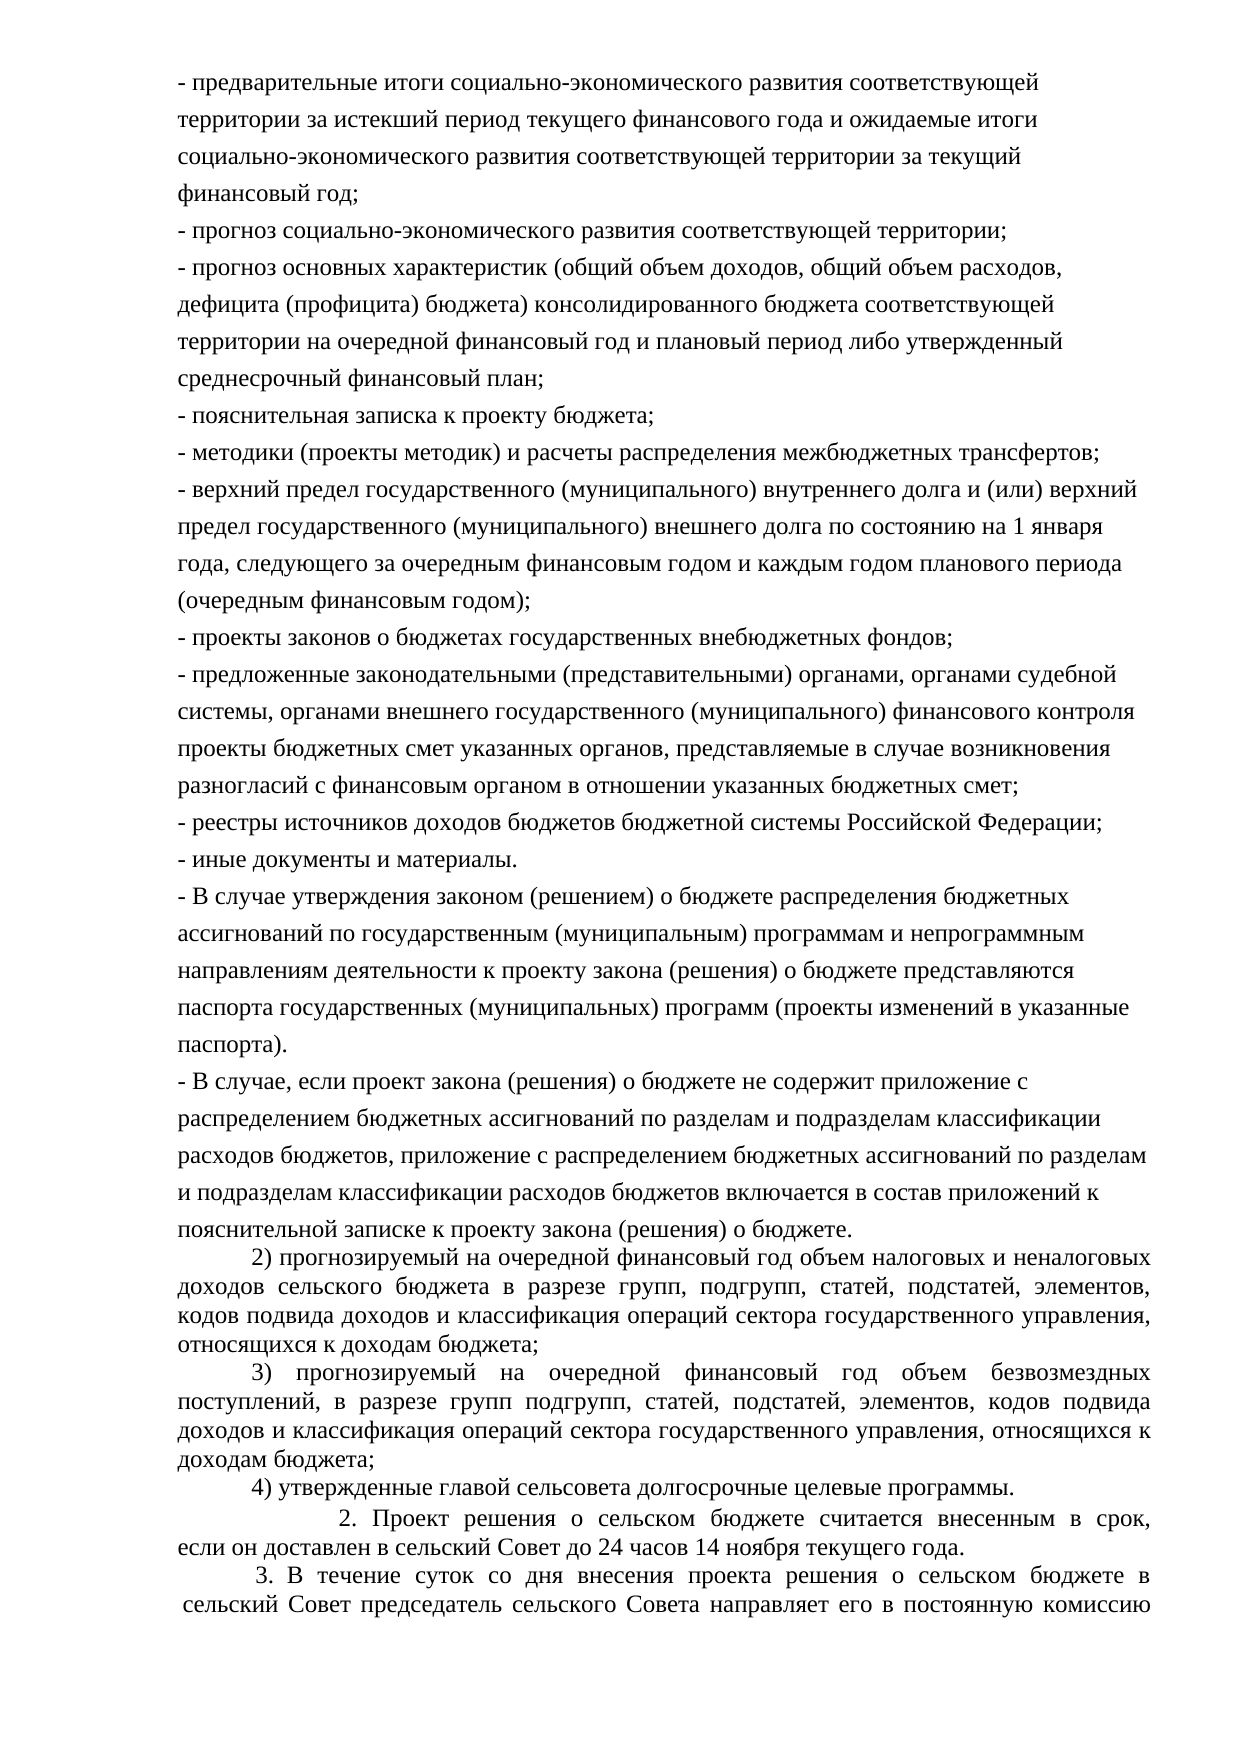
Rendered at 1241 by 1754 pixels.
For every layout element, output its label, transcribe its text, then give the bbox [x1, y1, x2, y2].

text 4) утвержденные главой сельсовета долгосрочные целевые программы. [177, 1472, 1152, 1501]
text - методики (проекты методик) и расчеты распределения межбюджетных трансфертов; [177, 429, 1152, 466]
text - пояснительная записка к проекту бюджета; [177, 392, 1152, 429]
text - В случае утверждения законом (решением) о бюджете распределения бюджетных ассигнований по государственным (муниципальным) программам и непрограммным направлениям деятельности к проекту закона (решения) о бюджете представляются паспорта государственных (муниципальных) программ (проекты изменений в указанные паспорта). [177, 873, 1152, 1057]
text 2. Проект решения о сельском бюджете считается внесенным в срок, если он доставлен в сельский Совет до 24 часов 14 ноября текущего года. [177, 1503, 1152, 1561]
text - иные документы и материалы. [177, 836, 1152, 873]
text 2) прогнозируемый на очередной финансовый год объем налоговых и неналоговых доходов сельского бюджета в разрезе групп, подгрупп, статей, подстатей, элементов, кодов подвида доходов и классификация операций сектора государственного управления, относящихся к доходам бюджета; [177, 1242, 1152, 1357]
text - верхний предел государственного (муниципального) внутреннего долга и (или) верхний предел государственного (муниципального) внешнего долга по состоянию на 1 января года, следующего за очередным финансовым годом и каждым годом планового периода (очередным финансовым годом); [177, 466, 1152, 614]
text - реестры источников доходов бюджетов бюджетной системы Российской Федерации; [177, 799, 1152, 836]
text - В случае, если проект закона (решения) о бюджете не содержит приложение с распределением бюджетных ассигнований по разделам и подразделам классификации расходов бюджетов, приложение с распределением бюджетных ассигнований по разделам и подразделам классификации расходов бюджетов включается в состав приложений к пояснительной записке к проекту закона (решения) о бюджете. [177, 1057, 1152, 1242]
text - предварительные итоги социально-экономического развития соответствующей территории за истекший период текущего финансового года и ожидаемые итоги социально-экономического развития соответствующей территории за текущий финансовый год; [177, 59, 1152, 207]
text - прогноз социально-экономического развития соответствующей территории; [177, 207, 1152, 244]
text - проекты законов о бюджетах государственных внебюджетных фондов; [177, 614, 1152, 651]
text - прогноз основных характеристик (общий объем доходов, общий объем расходов, дефицита (профицита) бюджета) консолидированного бюджета соответствующей территории на очередной финансовый год и плановый период либо утвержденный среднесрочный финансовый план; [177, 244, 1152, 392]
text 3) прогнозируемый на очередной финансовый год объем безвозмездных поступлений, в разрезе групп подгрупп, статей, подстатей, элементов, кодов подвида доходов и классификация операций сектора государственного управления, относящихся к доходам бюджета; [177, 1357, 1152, 1472]
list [182, 1561, 1152, 1618]
text - предложенные законодательными (представительными) органами, органами судебной системы, органами внешнего государственного (муниципального) финансового контроля проекты бюджетных смет указанных органов, представляемые в случае возникновения разногласий с финансовым органом в отношении указанных бюджетных смет; [177, 651, 1152, 799]
